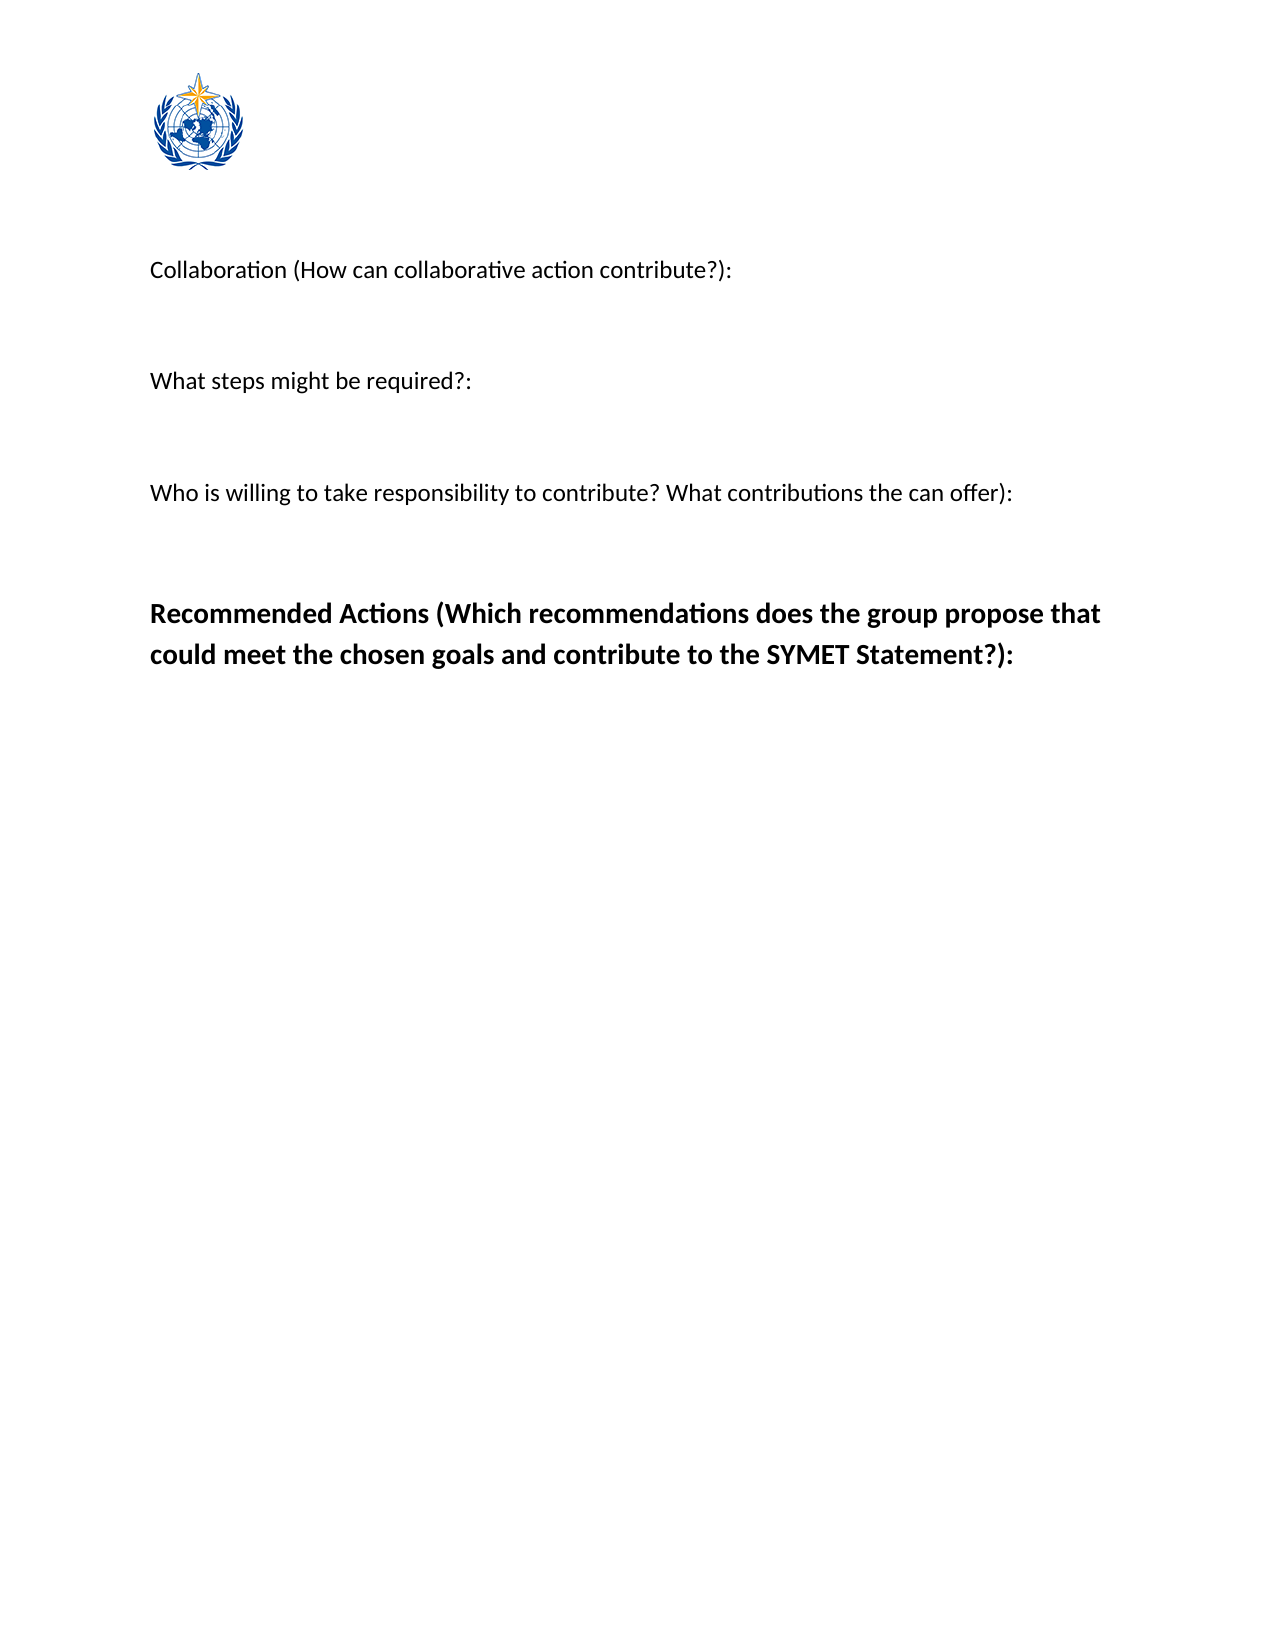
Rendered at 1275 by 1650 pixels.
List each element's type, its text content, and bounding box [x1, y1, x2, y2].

text Who is willing to take responsibility to contribute? What contributions the can offer): [150, 477, 1125, 508]
text What steps might be required?: [150, 366, 1125, 396]
text Recommended Actions (Which recommendations does the group propose that could meet the chosen goals and contribute to the SYMET Statement?): [150, 595, 1125, 671]
picture [150, 73, 247, 170]
text Collaboration (How can collaborative action contribute?): [150, 254, 1125, 284]
